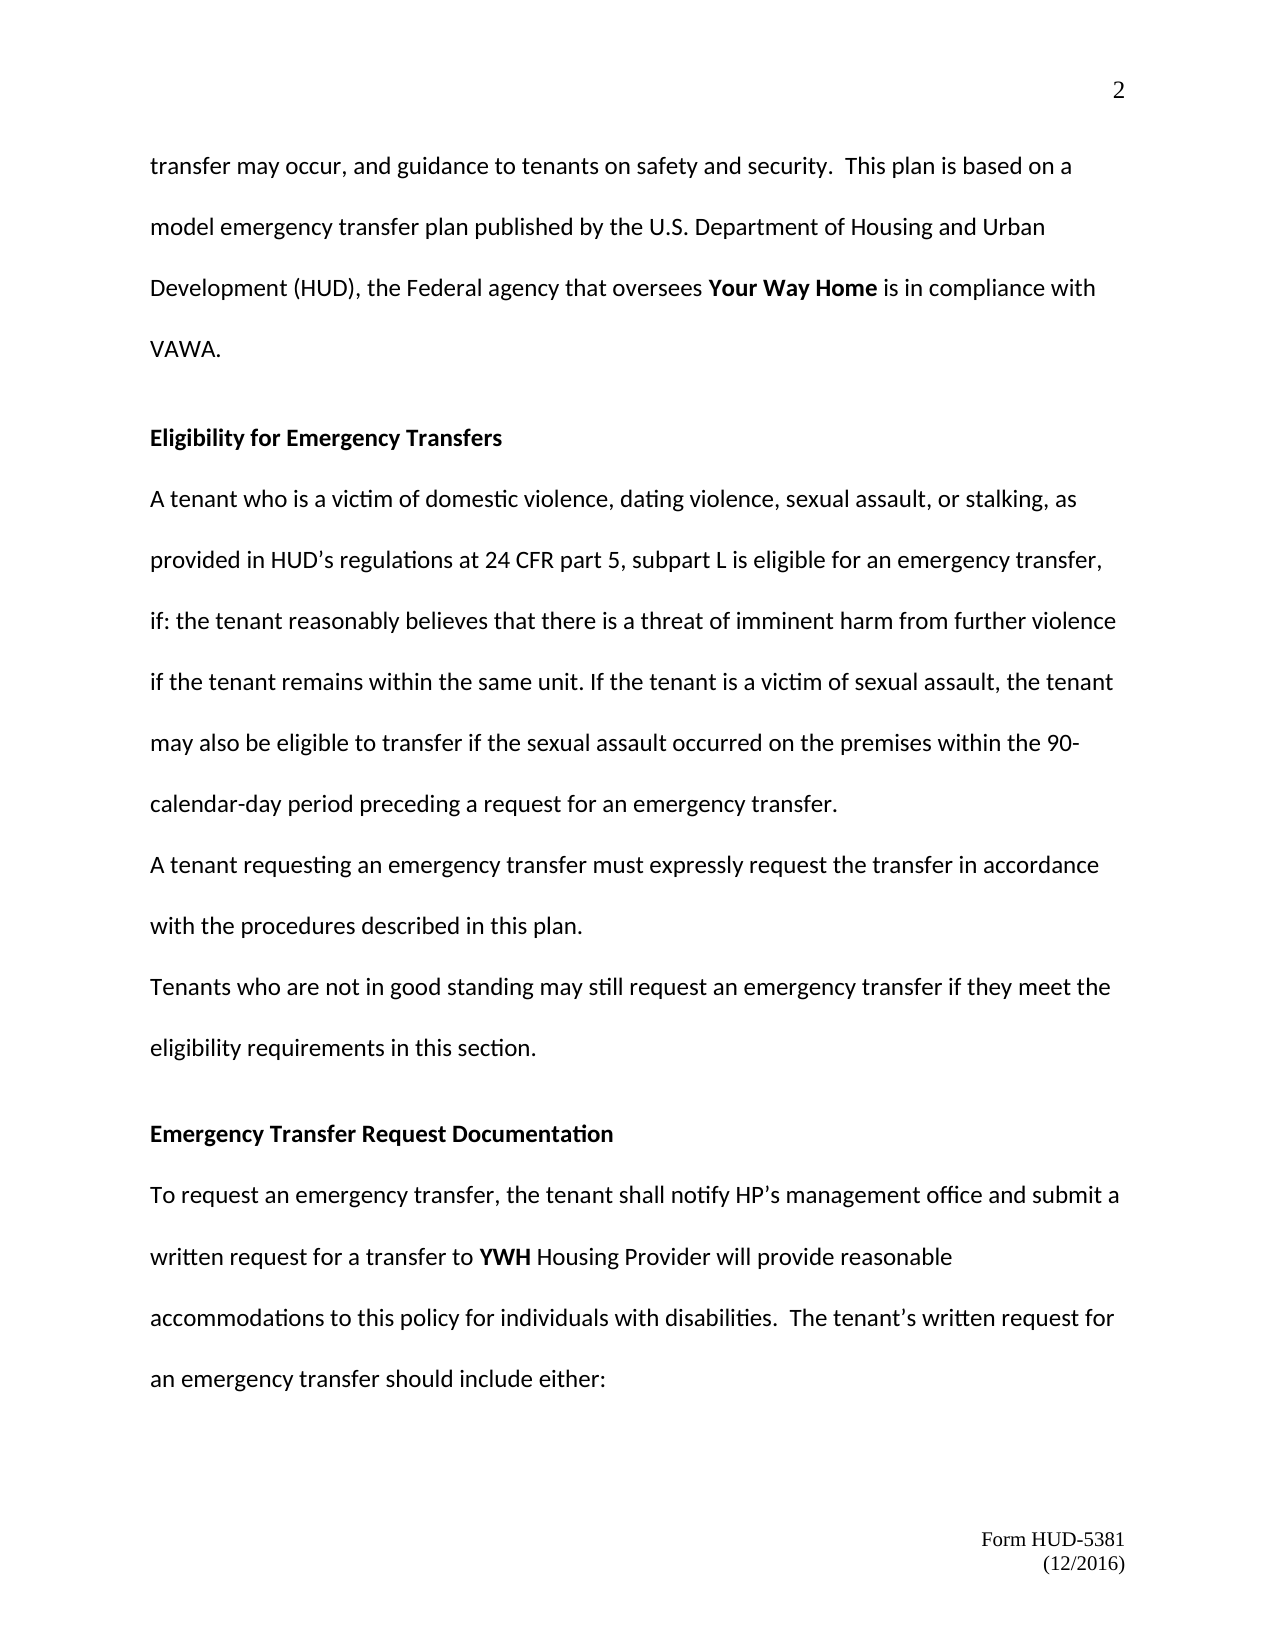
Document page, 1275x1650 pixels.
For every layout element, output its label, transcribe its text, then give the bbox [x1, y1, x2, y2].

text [150, 150, 1125, 364]
text Eligibility for Emergency Transfers [150, 422, 1125, 453]
text A tenant requesting an emergency transfer must expressly request the transfer in accordance with the procedures described in this plan. [150, 849, 1125, 941]
text To request an emergency transfer, the tenant shall notify HP’s management office and submit a written request for a transfer to YWH Housing Provider will provide reasonable accommodations to this policy for individuals with disabilities. The tenant’s written request for an emergency transfer should include either: [150, 1180, 1125, 1393]
text A tenant who is a victim of domestic violence, dating violence, sexual assault, or stalking, as provided in HUD’s regulations at 24 CFR part 5, subpart L is eligible for an emergency transfer, if: the tenant reasonably believes that there is a threat of imminent harm from further violence if the tenant remains within the same unit. If the tenant is a victim of sexual assault, the tenant may also be eligible to transfer if the sexual assault occurred on the premises within the 90-calendar-day period preceding a request for an emergency transfer. [150, 483, 1125, 819]
text Tenants who are not in good standing may still request an emergency transfer if they meet the eligibility requirements in this section. [150, 972, 1125, 1063]
text Emergency Transfer Request Documentation [150, 1119, 1125, 1149]
